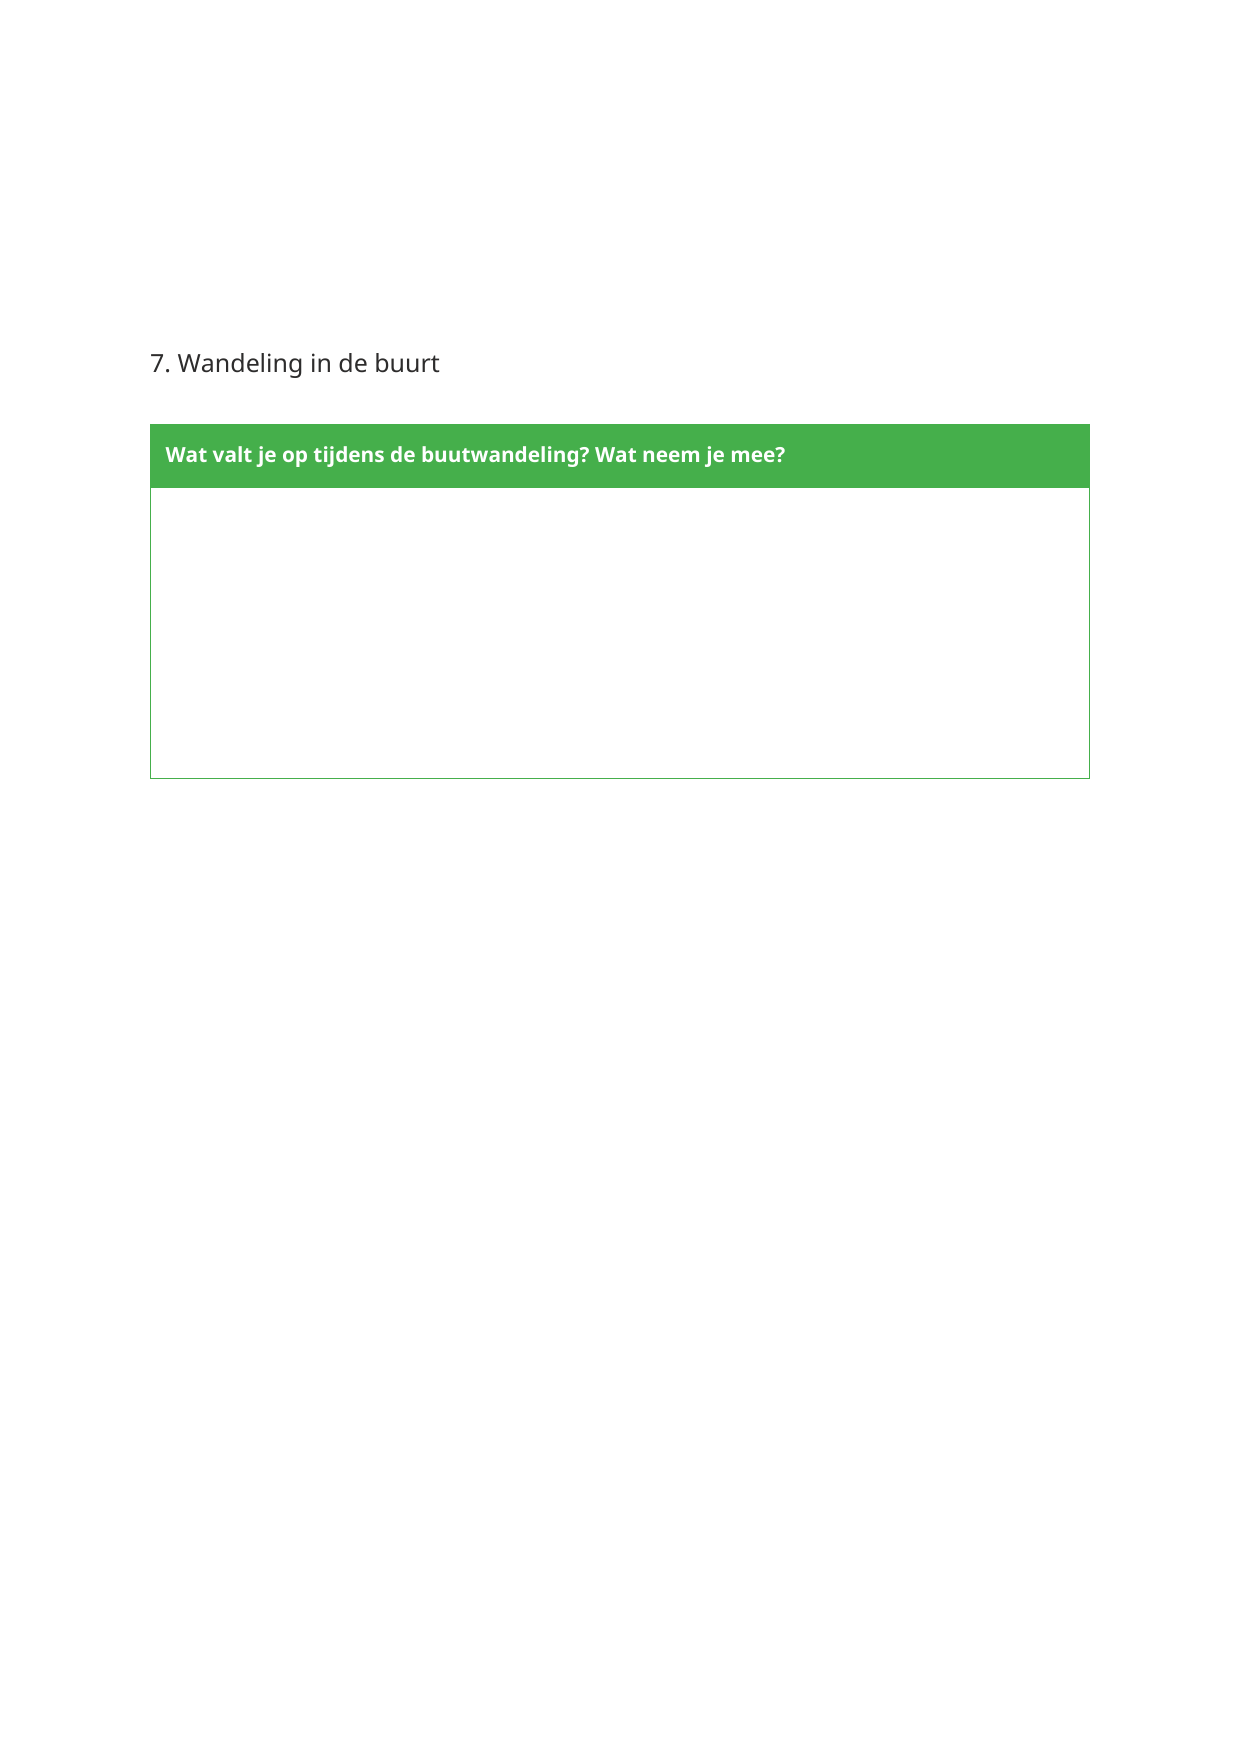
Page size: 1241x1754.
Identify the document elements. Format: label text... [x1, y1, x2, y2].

text 7. Wandeling in de buurt [150, 346, 1090, 380]
table_cell [151, 488, 1089, 778]
table_header Wat valt je op tijdens de buutwandeling? Wat neem je mee? [151, 425, 1089, 487]
